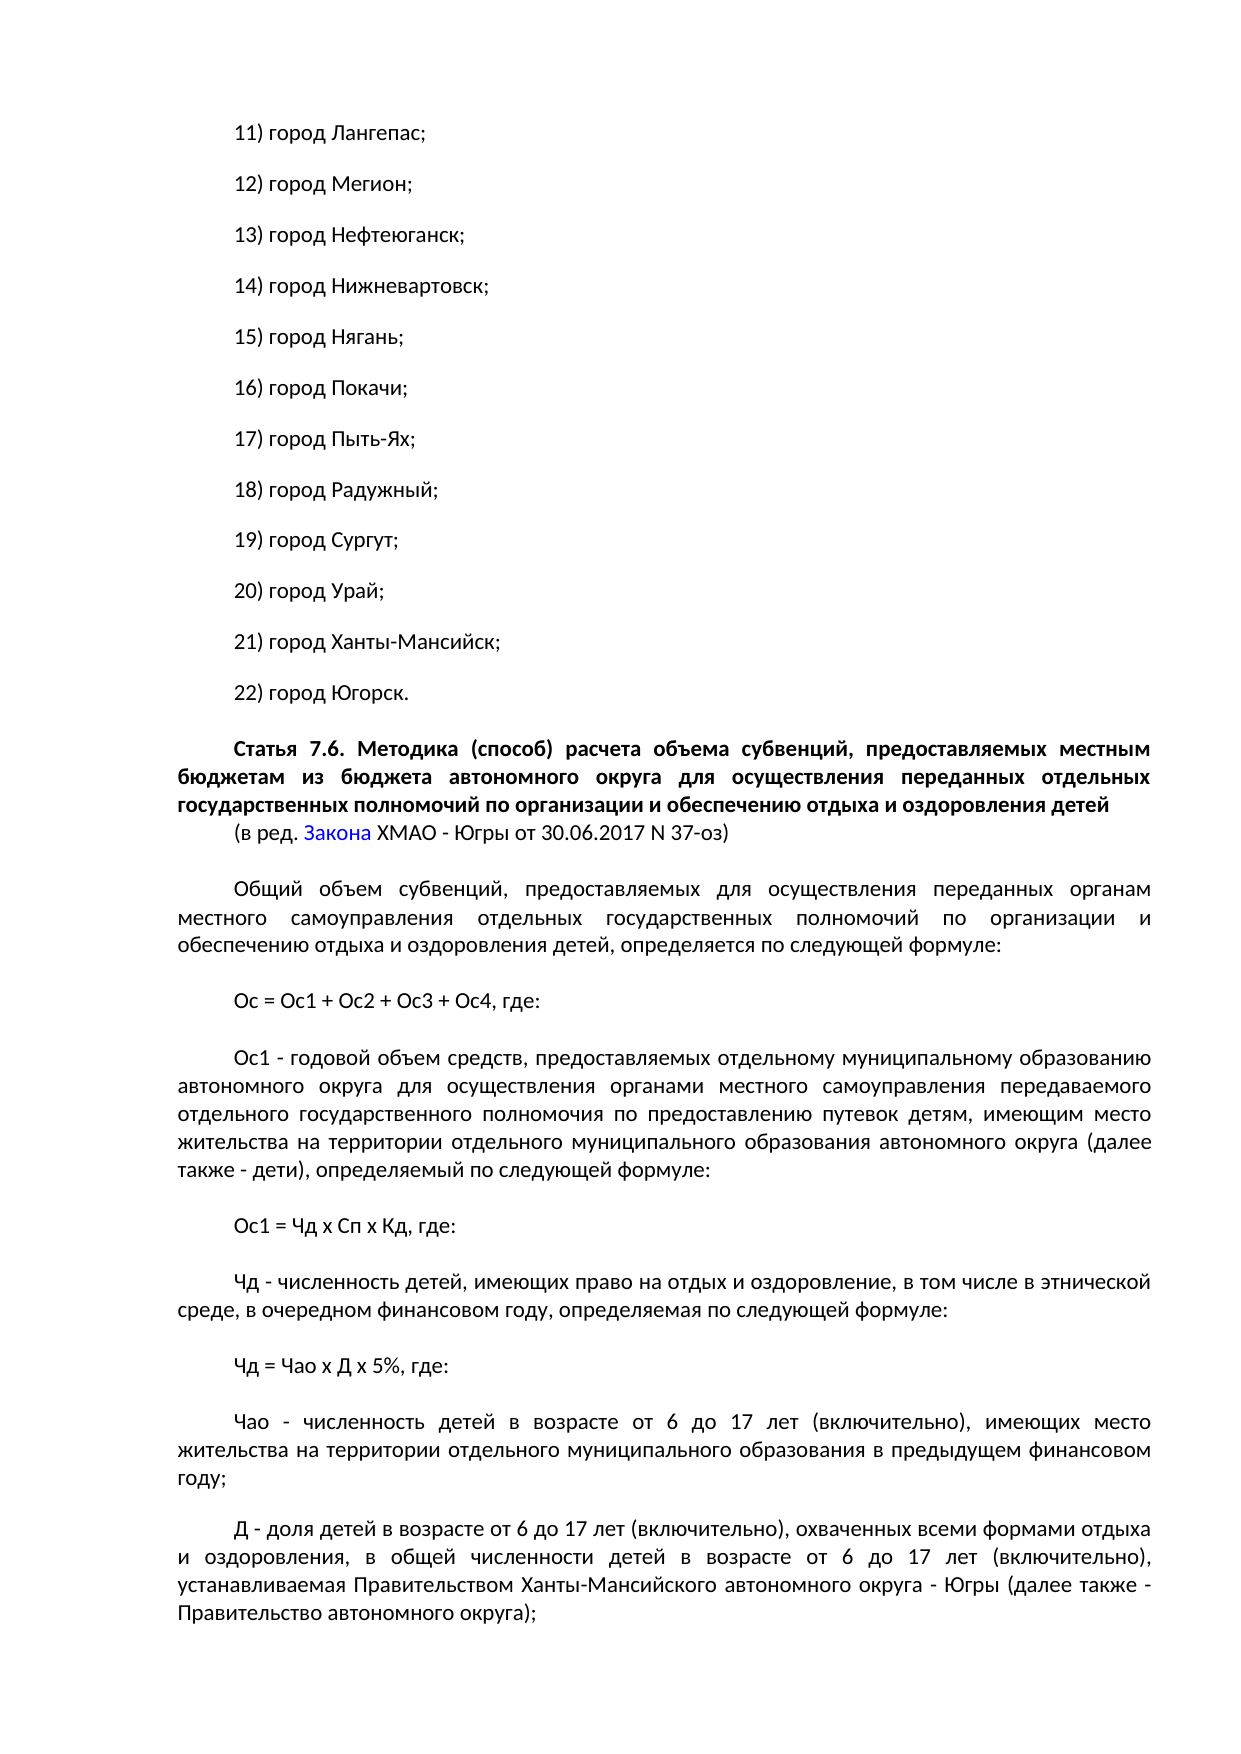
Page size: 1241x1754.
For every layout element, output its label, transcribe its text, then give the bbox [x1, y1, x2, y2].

text 13) город Нефтеюганск; [177, 220, 1152, 248]
text 17) город Пыть-Ях; [177, 424, 1152, 452]
text Чд - численность детей, имеющих право на отдых и оздоровление, в том числе в этнической среде, в очередном финансовом году, определяемая по следующей формуле: [177, 1267, 1152, 1323]
text 18) город Радужный; [177, 475, 1152, 503]
text Ос1 - годовой объем средств, предоставляемых отдельному муниципальному образованию автономного округа для осуществления органами местного самоуправления передаваемого отдельного государственного полномочия по предоставлению путевок детям, имеющим место жительства на территории отдельного муниципального образования автономного округа (далее также - дети), определяемый по следующей формуле: [177, 1043, 1152, 1183]
text 16) город Покачи; [177, 373, 1152, 401]
text 22) город Югорск. [177, 678, 1152, 706]
text Чао - численность детей в возрасте от 6 до 17 лет (включительно), имеющих место жительства на территории отдельного муниципального образования в предыдущем финансовом году; [177, 1407, 1152, 1491]
text Ос = Ос1 + Ос2 + Ос3 + Ос4, где: [177, 987, 1152, 1015]
text 19) город Сургут; [177, 526, 1152, 554]
text 21) город Ханты-Мансийск; [177, 627, 1152, 656]
text (в ред. Закона ХМАО - Югры от 30.06.2017 N 37-оз) [177, 818, 1152, 847]
text 20) город Урай; [177, 577, 1152, 604]
text Общий объем субвенций, предоставляемых для осуществления переданных органам местного самоуправления отдельных государственных полномочий по организации и обеспечению отдыха и оздоровления детей, определяется по следующей формуле: [177, 874, 1152, 959]
text Чд = Чао x Д x 5%, где: [177, 1351, 1152, 1379]
text 12) город Мегион; [177, 169, 1152, 197]
text 14) город Нижневартовск; [177, 271, 1152, 299]
text Ос1 = Чд x Сп x Кд, где: [177, 1211, 1152, 1239]
title Статья 7.6. Методика (способ) расчета объема субвенций, предоставляемых местным бюджетам из бюджета автономного округа для осуществления переданных отдельных государственных полномочий по организации и обеспечению отдыха и оздоровления детей [177, 734, 1152, 818]
text 15) город Нягань; [177, 322, 1152, 350]
text Д - доля детей в возрасте от 6 до 17 лет (включительно), охваченных всеми формами отдыха и оздоровления, в общей численности детей в возрасте от 6 до 17 лет (включительно), устанавливаемая Правительством Ханты-Мансийского автономного округа - Югры (далее также - Правительство автономного округа); [177, 1514, 1152, 1626]
text 11) город Лангепас; [177, 118, 1152, 146]
